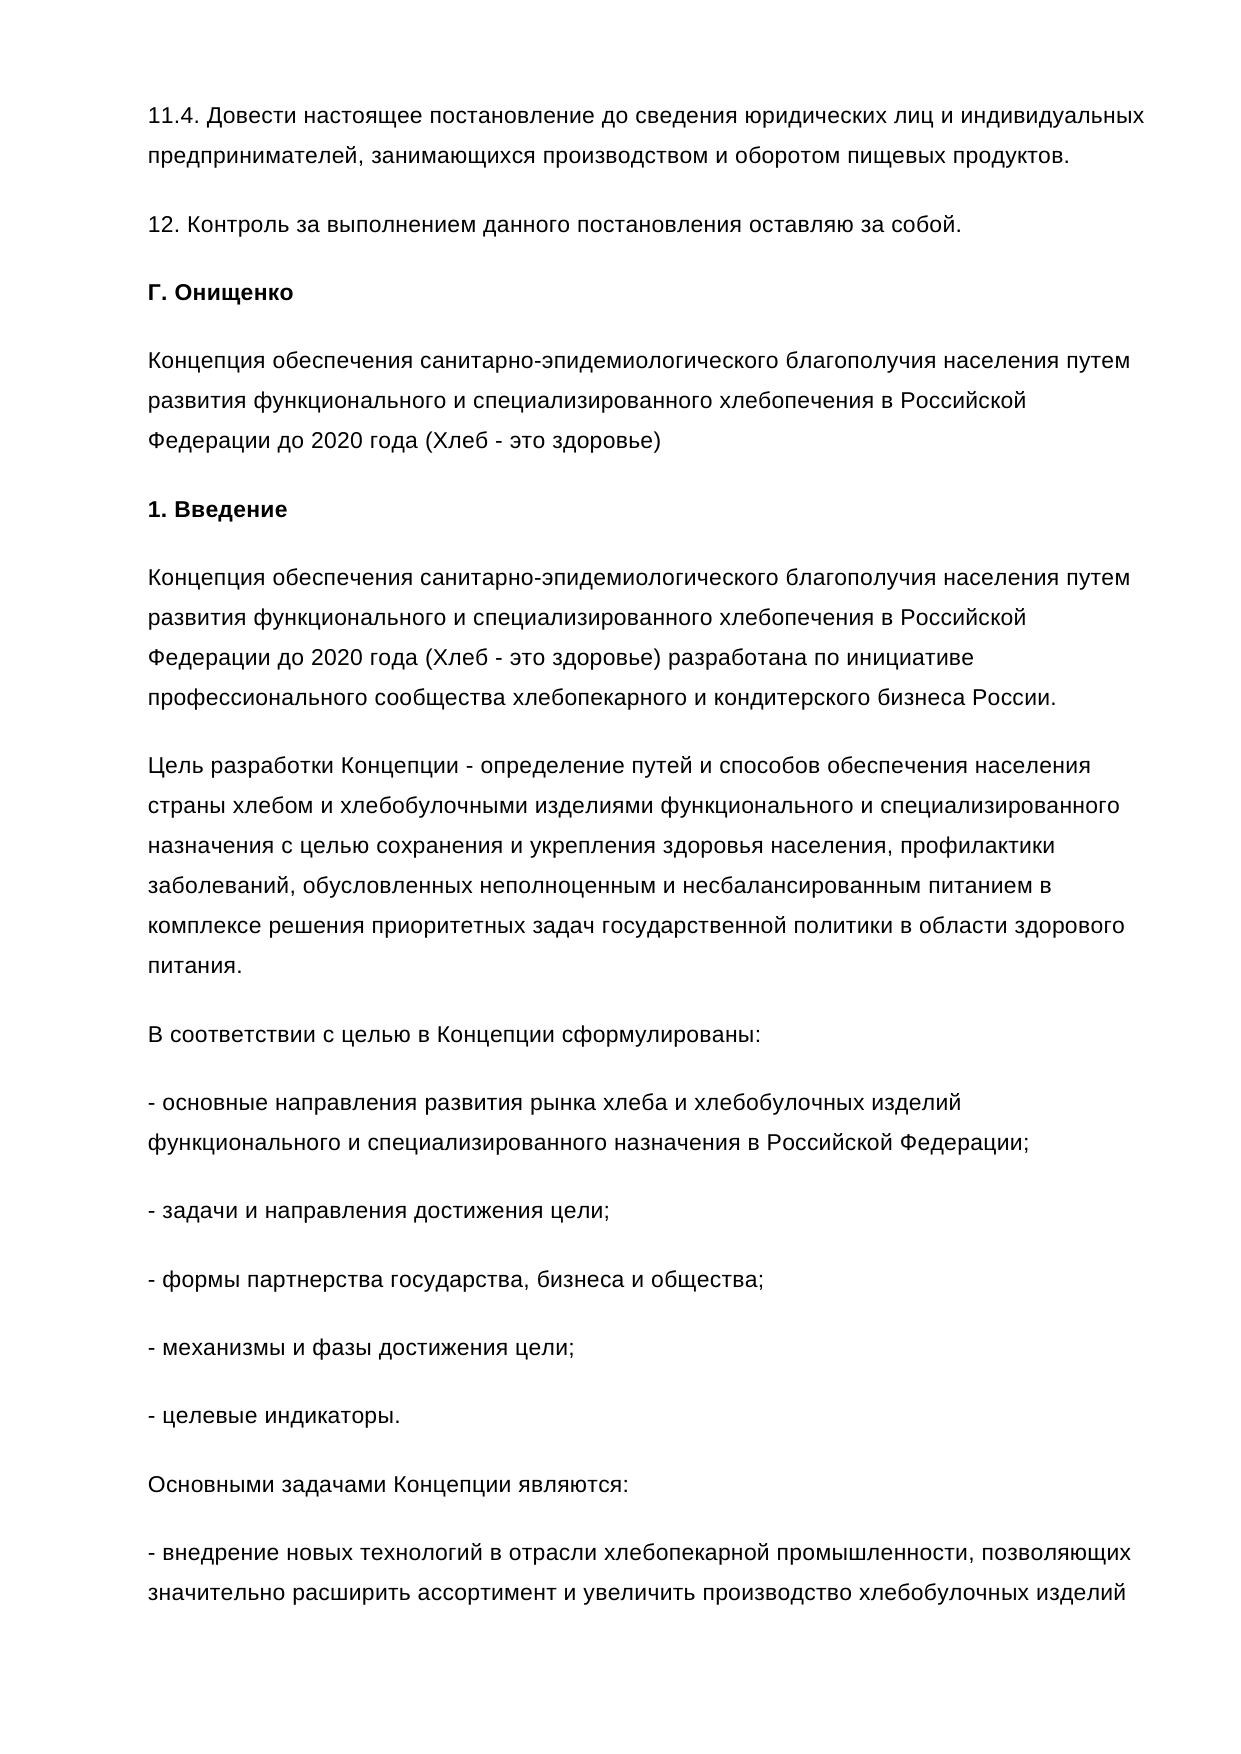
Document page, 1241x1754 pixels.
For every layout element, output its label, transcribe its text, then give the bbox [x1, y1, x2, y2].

text Цель разработки Концепции - определение путей и способов обеспечения населения страны хлебом и хлебобулочными изделиями функционального и специализированного назначения с целью сохранения и укрепления здоровья населения, профилактики заболеваний, обусловленных неполноценным и несбалансированным питанием в комплексе решения приоритетных задач государственной политики в области здорового питания. [148, 738, 1152, 978]
text В соответствии с целью в Концепции сформулированы: [148, 1007, 1152, 1047]
text Основными задачами Концепции являются: [148, 1457, 1152, 1497]
text - целевые индикаторы. [148, 1388, 1152, 1428]
text - задачи и направления достижения цели; [148, 1183, 1152, 1223]
text 11.4. Довести настоящее постановление до сведения юридических лиц и индивидуальных предпринимателей, занимающихся производством и оборотом пищевых продуктов. [148, 88, 1152, 168]
text Концепция обеспечения санитарно-эпидемиологического благополучия населения путем развития функционального и специализированного хлебопечения в Российской Федерации до 2020 года (Хлеб - это здоровье) разработана по инициативе профессионального сообщества хлебопекарного и кондитерского бизнеса России. [148, 550, 1152, 710]
text - основные направления развития рынка хлеба и хлебобулочных изделий функционального и специализированного назначения в Российской Федерации; [148, 1075, 1152, 1155]
text 1. Введение [148, 482, 1152, 522]
text - механизмы и фазы достижения цели; [148, 1320, 1152, 1360]
text Концепция обеспечения санитарно-эпидемиологического благополучия населения путем развития функционального и специализированного хлебопечения в Российской Федерации до 2020 года (Хлеб - это здоровье) [148, 333, 1152, 453]
text - формы партнерства государства, бизнеса и общества; [148, 1252, 1152, 1292]
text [148, 1525, 1152, 1605]
text Г. Онищенко [148, 265, 1152, 305]
text 12. Контроль за выполнением данного постановления оставляю за собой. [148, 197, 1152, 237]
